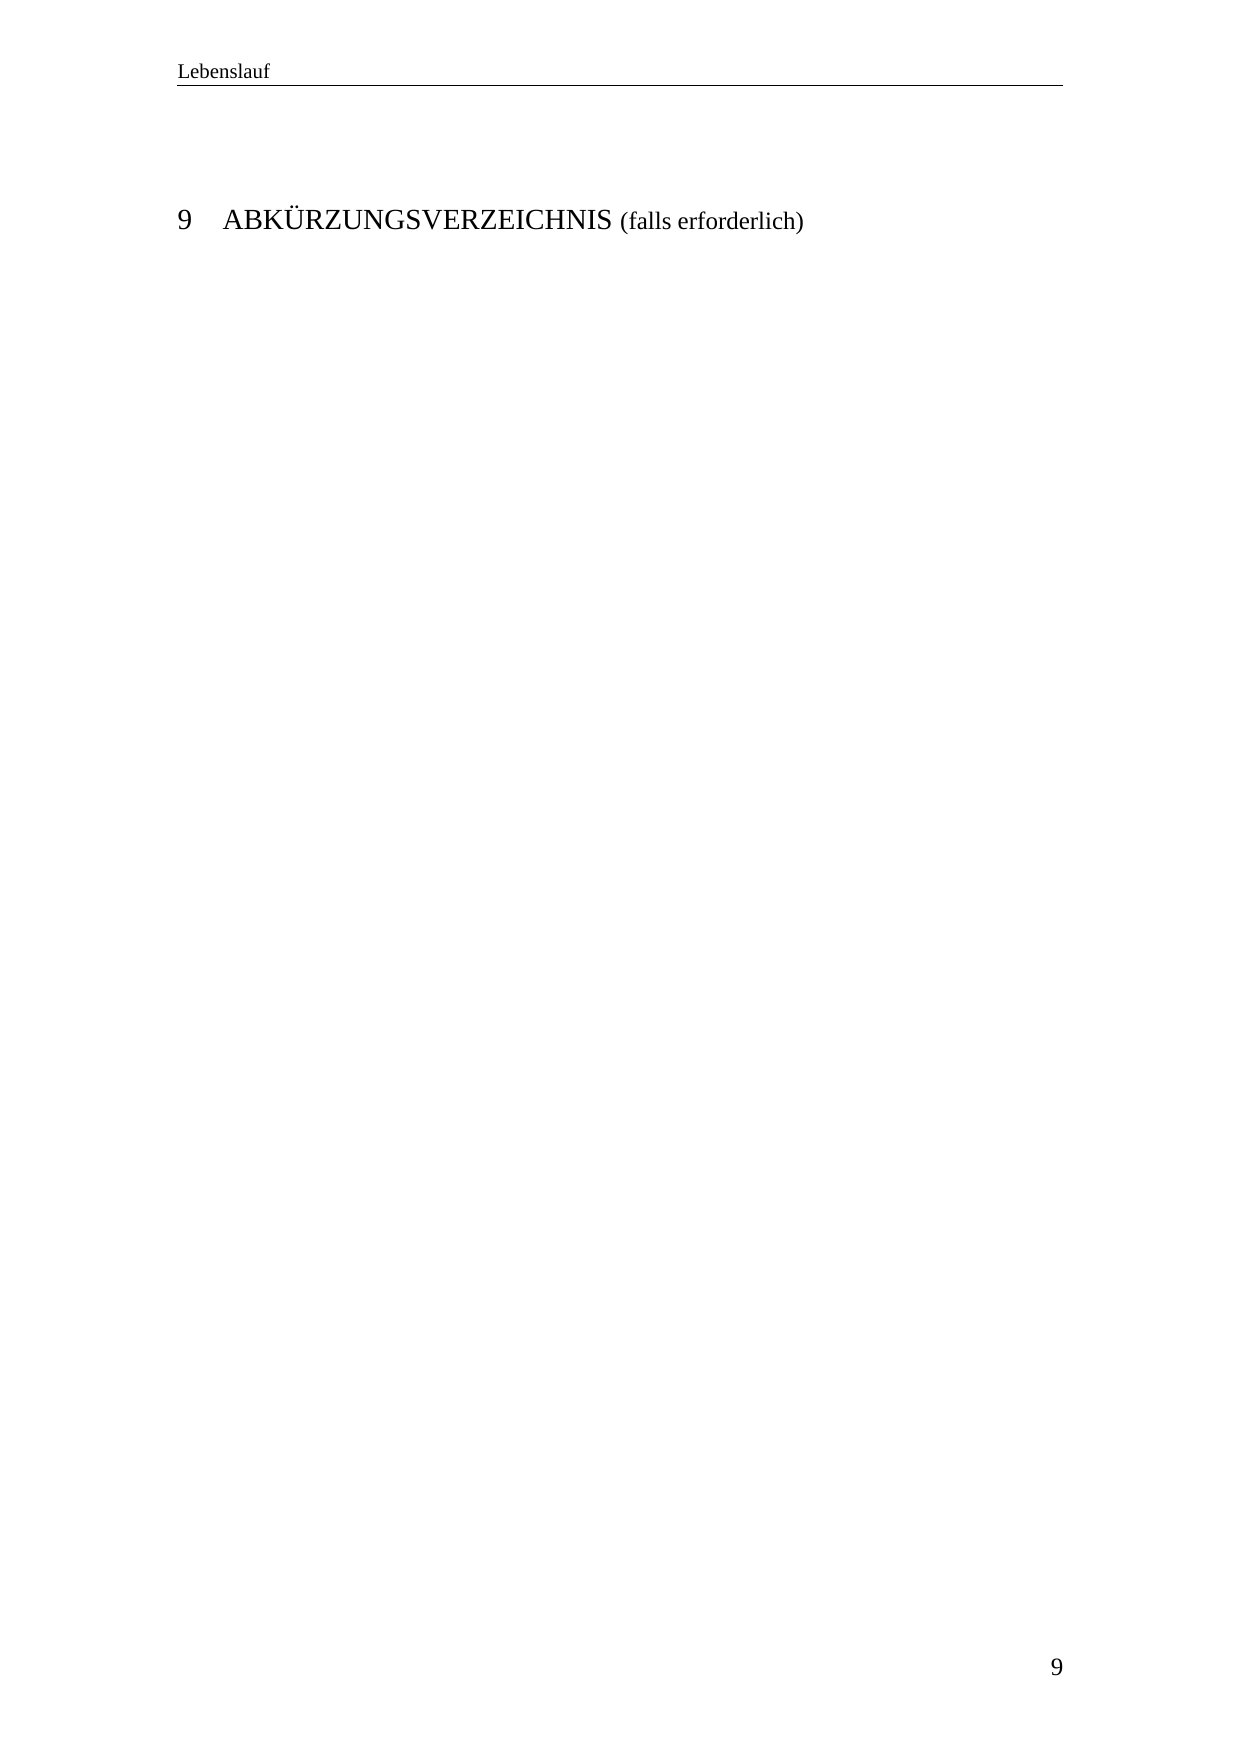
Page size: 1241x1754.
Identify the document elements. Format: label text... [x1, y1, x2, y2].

subtitle Abkürzungsverzeichnis (falls erforderlich) [177, 202, 1063, 236]
